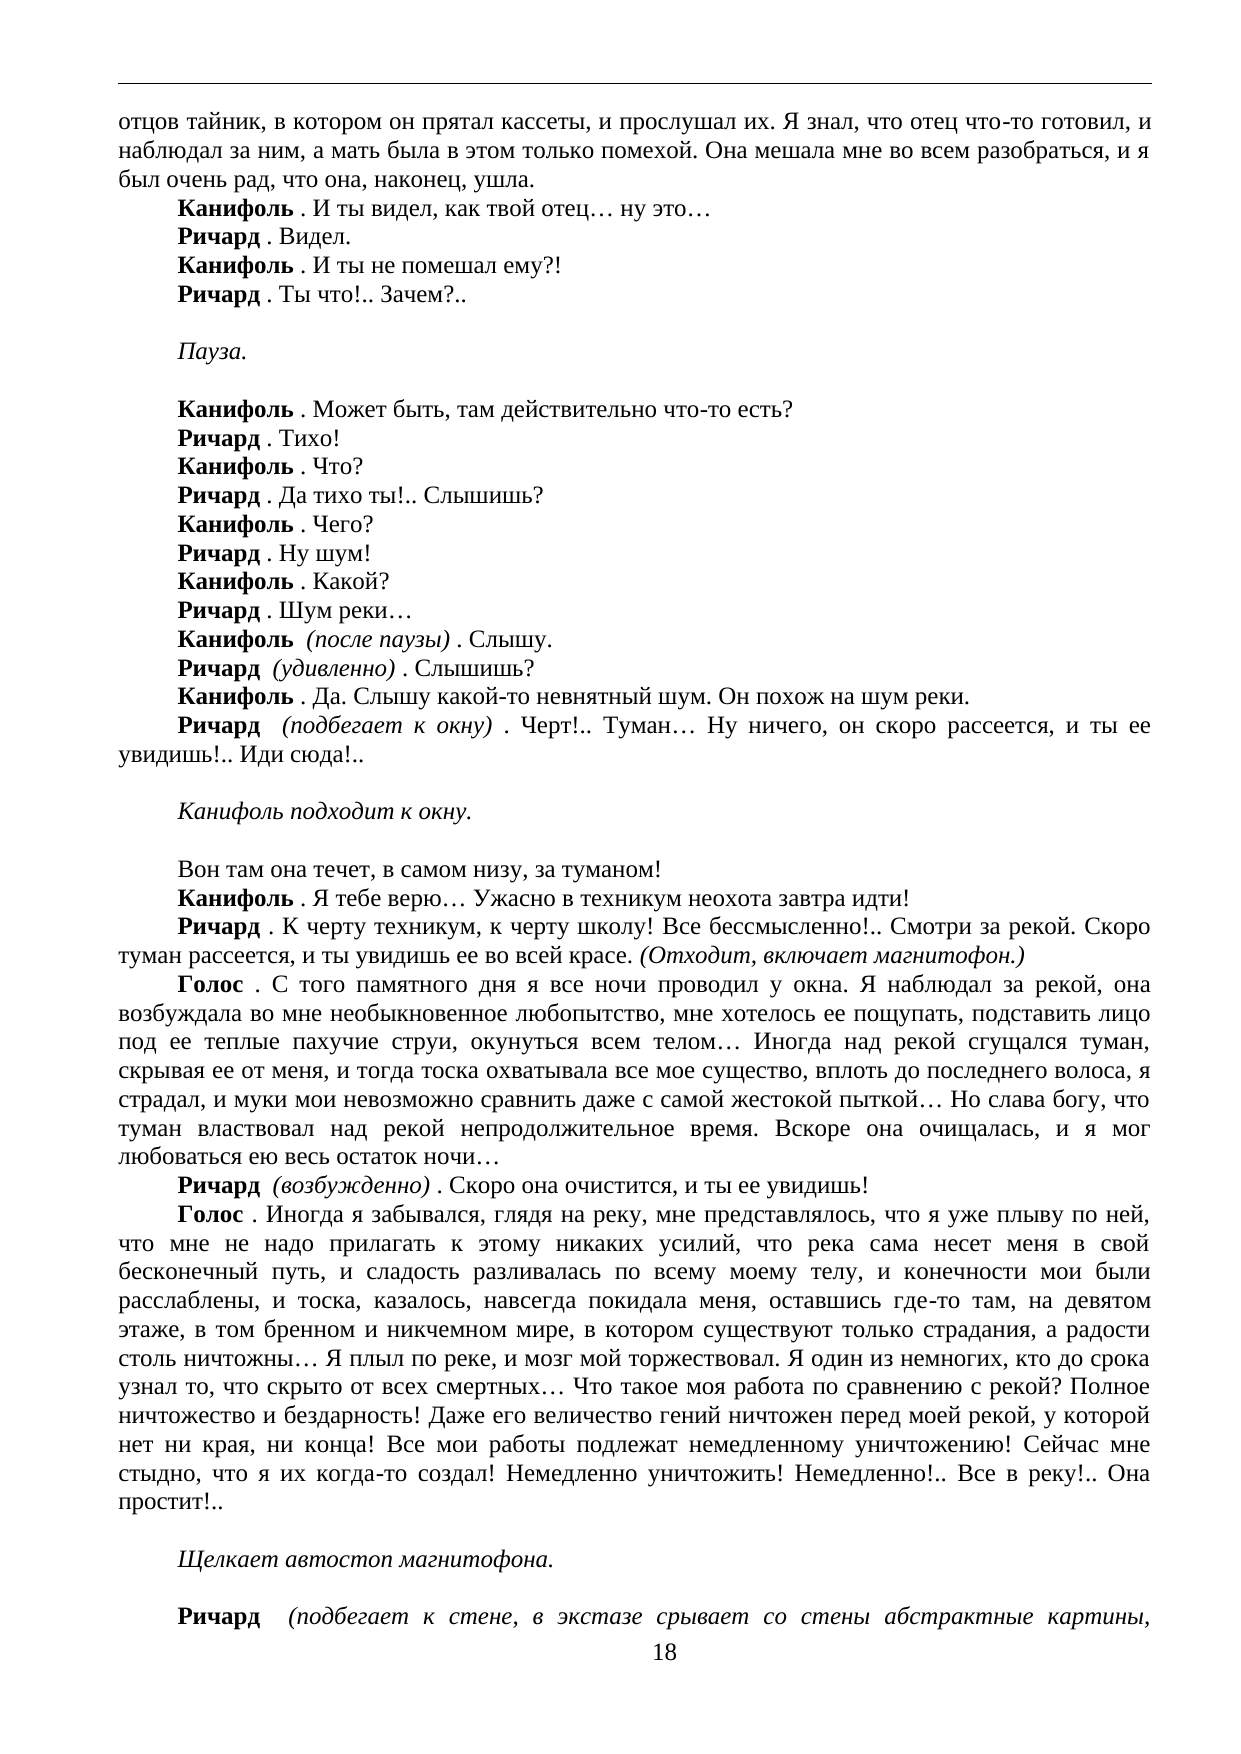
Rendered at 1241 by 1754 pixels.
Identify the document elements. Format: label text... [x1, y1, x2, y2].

text Вон там она течет, в самом низу, за туманом! [118, 854, 1152, 883]
text Ричард . Ты что!.. Зачем?.. [118, 279, 1152, 308]
text Ричард (удивленно) . Слышишь? [118, 653, 1152, 681]
text Канифоль . Какой? [118, 566, 1152, 595]
text Канифоль . Что? [118, 451, 1152, 480]
text Канифоль подходит к окну. [118, 796, 1152, 825]
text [118, 106, 1152, 193]
text Голос . С того памятного дня я все ночи проводил у окна. Я наблюдал за рекой, она возбуждала во мне необыкновенное любопытство, мне хотелось ее пощупать, подставить лицо под ее теплые пахучие струи, окунуться всем телом… Иногда над рекой сгущался туман, скрывая ее от меня, и тогда тоска охватывала все мое существо, вплоть до последнего волоса, я страдал, и муки мои невозможно сравнить даже с самой жестокой пыткой… Но слава богу, что туман властвовал над рекой непродолжительное время. Вскоре она очищалась, и я мог любоваться ею весь остаток ночи… [118, 969, 1152, 1170]
text Ричард (подбегает к окну) . Черт!.. Туман… Ну ничего, он скоро рассеется, и ты ее увидишь!.. Иди сюда!.. [118, 710, 1152, 768]
text Канифоль . Я тебе верю… Ужасно в техникум неохота завтра идти! [118, 883, 1152, 911]
text Ричард . Видел. [118, 221, 1152, 250]
text Канифоль (после паузы) . Слышу. [118, 624, 1152, 653]
text Канифоль . И ты видел, как твой отец… ну это… [118, 193, 1152, 221]
text Канифоль . Может быть, там действительно что-то есть? [118, 394, 1152, 423]
text Ричард . К черту техникум, к черту школу! Все бессмысленно!.. Смотри за рекой. Скоро туман рассеется, и ты увидишь ее во всей красе. (Отходит, включает магнитофон.) [118, 911, 1152, 969]
text Канифоль . Да. Слышу какой-то невнятный шум. Он похож на шум реки. [118, 681, 1152, 710]
text Щелкает автостоп магнитофона. [118, 1544, 1152, 1573]
text Пауза. [118, 336, 1152, 365]
text Канифоль . И ты не помешал ему?! [118, 250, 1152, 279]
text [118, 1601, 1152, 1630]
text Ричард (возбужденно) . Скоро она очистится, и ты ее увидишь! [118, 1170, 1152, 1199]
text Ричард . Тихо! [118, 423, 1152, 451]
text Ричард . Ну шум! [118, 538, 1152, 566]
text Ричард . Шум реки… [118, 595, 1152, 624]
text Ричард . Да тихо ты!.. Слышишь? [118, 480, 1152, 509]
text Голос . Иногда я забывался, глядя на реку, мне представлялось, что я уже плыву по ней, что мне не надо прилагать к этому никаких усилий, что река сама несет меня в свой бесконечный путь, и сладость разливалась по всему моему телу, и конечности мои были расслаблены, и тоска, казалось, навсегда покидала меня, оставшись где-то там, на девятом этаже, в том бренном и никчемном мире, в котором существуют только страдания, а радости столь ничтожны… Я плыл по реке, и мозг мой торжествовал. Я один из немногих, кто до срока узнал то, что скрыто от всех смертных… Что такое моя работа по сравнению с рекой? Полное ничтожество и бездарность! Даже его величество гений ничтожен перед моей рекой, у которой нет ни края, ни конца! Все мои работы подлежат немедленному уничтожению! Сейчас мне стыдно, что я их когда-то создал! Немедленно уничтожить! Немедленно!.. Все в реку!.. Она простит!.. [118, 1199, 1152, 1515]
text Канифоль . Чего? [118, 509, 1152, 538]
